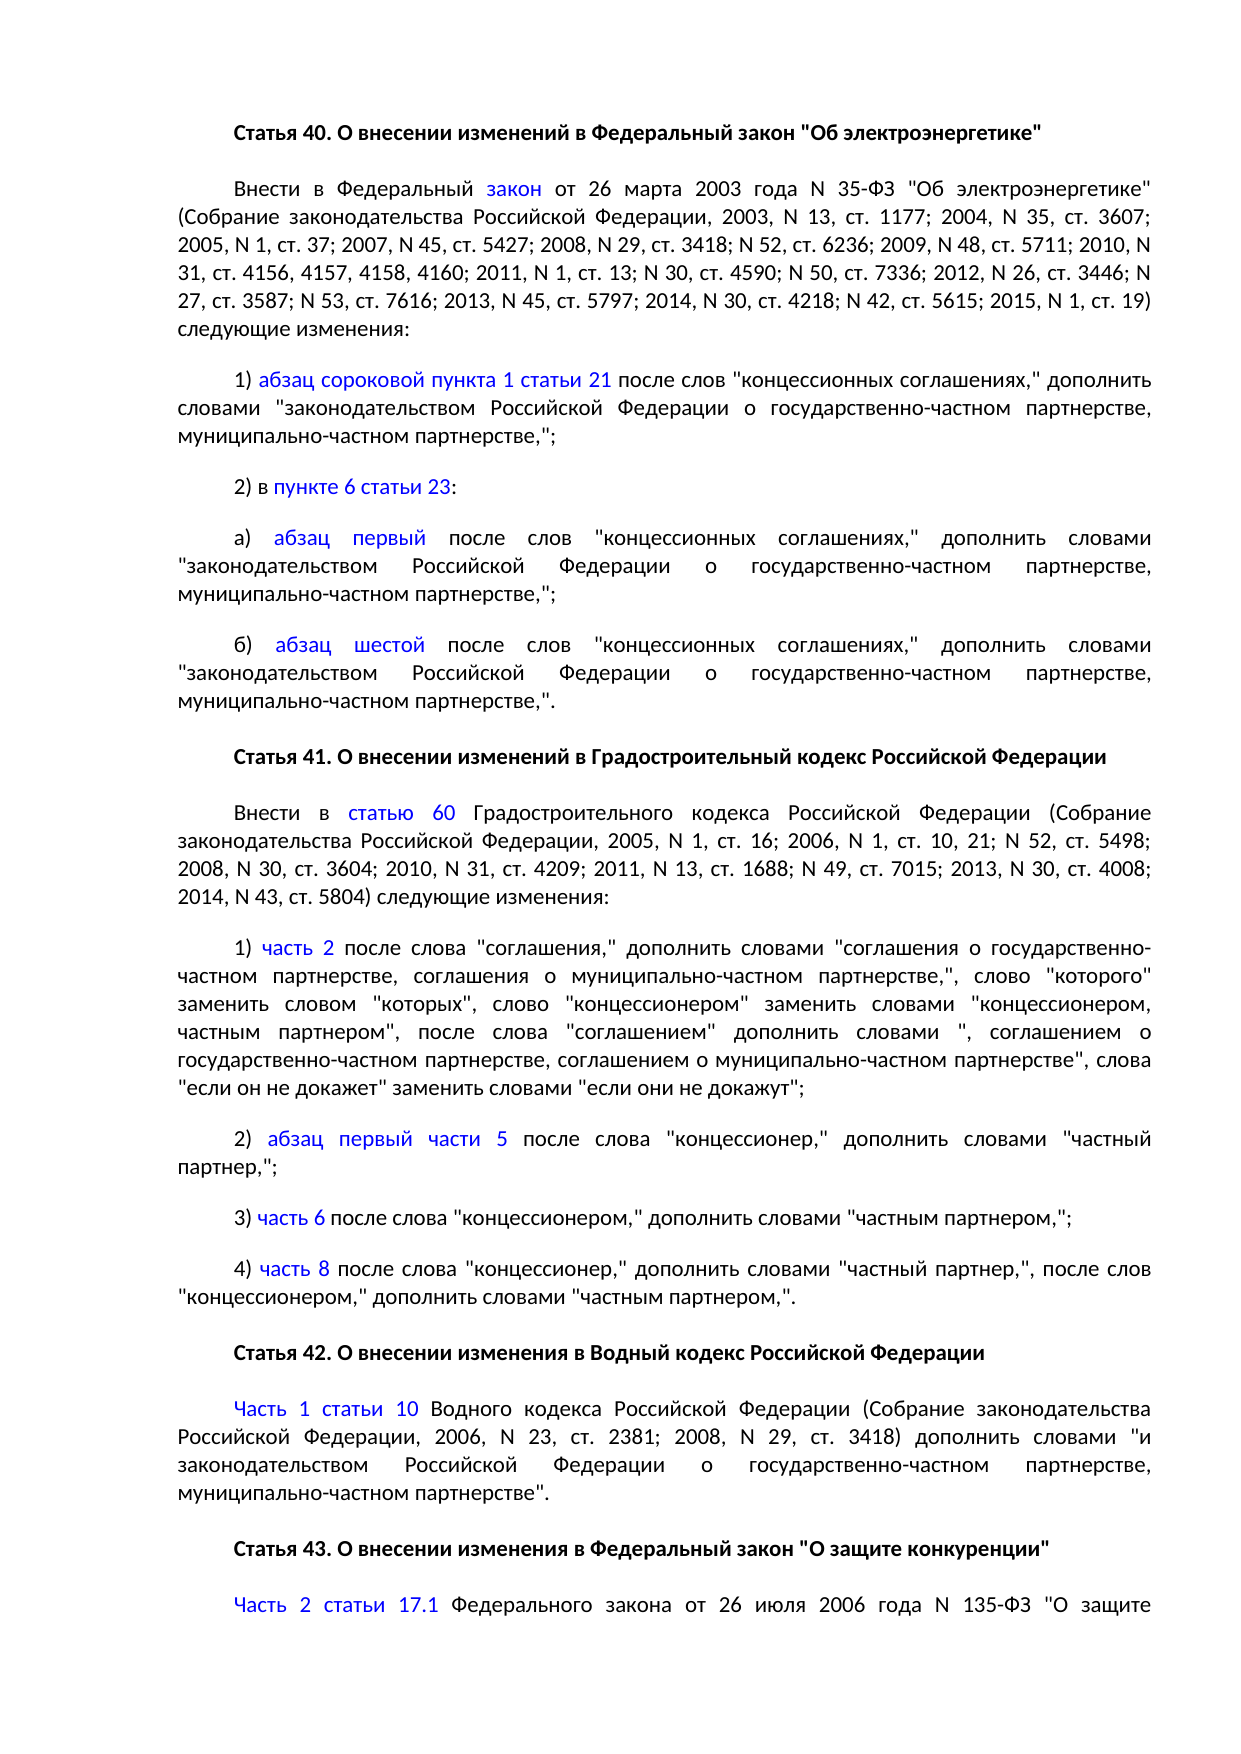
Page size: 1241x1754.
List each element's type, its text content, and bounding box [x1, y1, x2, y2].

text 4) часть 8 после слова "концессионер," дополнить словами "частный партнер,", после слов "концессионером," дополнить словами "частным партнером,". [177, 1254, 1152, 1310]
text б) абзац шестой после слов "концессионных соглашениях," дополнить словами "законодательством Российской Федерации о государственно-частном партнерстве, муниципально-частном партнерстве,". [177, 630, 1152, 714]
text Внести в статью 60 Градостроительного кодекса Российской Федерации (Собрание законодательства Российской Федерации, 2005, N 1, ст. 16; 2006, N 1, ст. 10, 21; N 52, ст. 5498; 2008, N 30, ст. 3604; 2010, N 31, ст. 4209; 2011, N 13, ст. 1688; N 49, ст. 7015; 2013, N 30, ст. 4008; 2014, N 43, ст. 5804) следующие изменения: [177, 798, 1152, 910]
text 3) часть 6 после слова "концессионером," дополнить словами "частным партнером,"; [177, 1203, 1152, 1231]
title Статья 42. О внесении изменения в Водный кодекс Российской Федерации [177, 1338, 1152, 1366]
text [177, 1590, 1152, 1618]
title Статья 43. О внесении изменения в Федеральный закон "О защите конкуренции" [177, 1534, 1152, 1562]
text Часть 1 статьи 10 Водного кодекса Российской Федерации (Собрание законодательства Российской Федерации, 2006, N 23, ст. 2381; 2008, N 29, ст. 3418) дополнить словами "и законодательством Российской Федерации о государственно-частном партнерстве, муниципально-частном партнерстве". [177, 1394, 1152, 1506]
text 2) абзац первый части 5 после слова "концессионер," дополнить словами "частный партнер,"; [177, 1124, 1152, 1180]
title Статья 40. О внесении изменений в Федеральный закон "Об электроэнергетике" [177, 118, 1152, 146]
title Статья 41. О внесении изменений в Градостроительный кодекс Российской Федерации [177, 742, 1152, 770]
text 1) абзац сороковой пункта 1 статьи 21 после слов "концессионных соглашениях," дополнить словами "законодательством Российской Федерации о государственно-частном партнерстве, муниципально-частном партнерстве,"; [177, 365, 1152, 449]
text Внести в Федеральный закон от 26 марта 2003 года N 35-ФЗ "Об электроэнергетике" (Собрание законодательства Российской Федерации, 2003, N 13, ст. 1177; 2004, N 35, ст. 3607; 2005, N 1, ст. 37; 2007, N 45, ст. 5427; 2008, N 29, ст. 3418; N 52, ст. 6236; 2009, N 48, ст. 5711; 2010, N 31, ст. 4156, 4157, 4158, 4160; 2011, N 1, ст. 13; N 30, ст. 4590; N 50, ст. 7336; 2012, N 26, ст. 3446; N 27, ст. 3587; N 53, ст. 7616; 2013, N 45, ст. 5797; 2014, N 30, ст. 4218; N 42, ст. 5615; 2015, N 1, ст. 19) следующие изменения: [177, 174, 1152, 342]
text 1) часть 2 после слова "соглашения," дополнить словами "соглашения о государственно-частном партнерстве, соглашения о муниципально-частном партнерстве,", слово "которого" заменить словом "которых", слово "концессионером" заменить словами "концессионером, частным партнером", после слова "соглашением" дополнить словами ", соглашением о государственно-частном партнерстве, соглашением о муниципально-частном партнерстве", слова "если он не докажет" заменить словами "если они не докажут"; [177, 933, 1152, 1101]
text а) абзац первый после слов "концессионных соглашениях," дополнить словами "законодательством Российской Федерации о государственно-частном партнерстве, муниципально-частном партнерстве,"; [177, 523, 1152, 607]
text 2) в пункте 6 статьи 23: [177, 472, 1152, 500]
